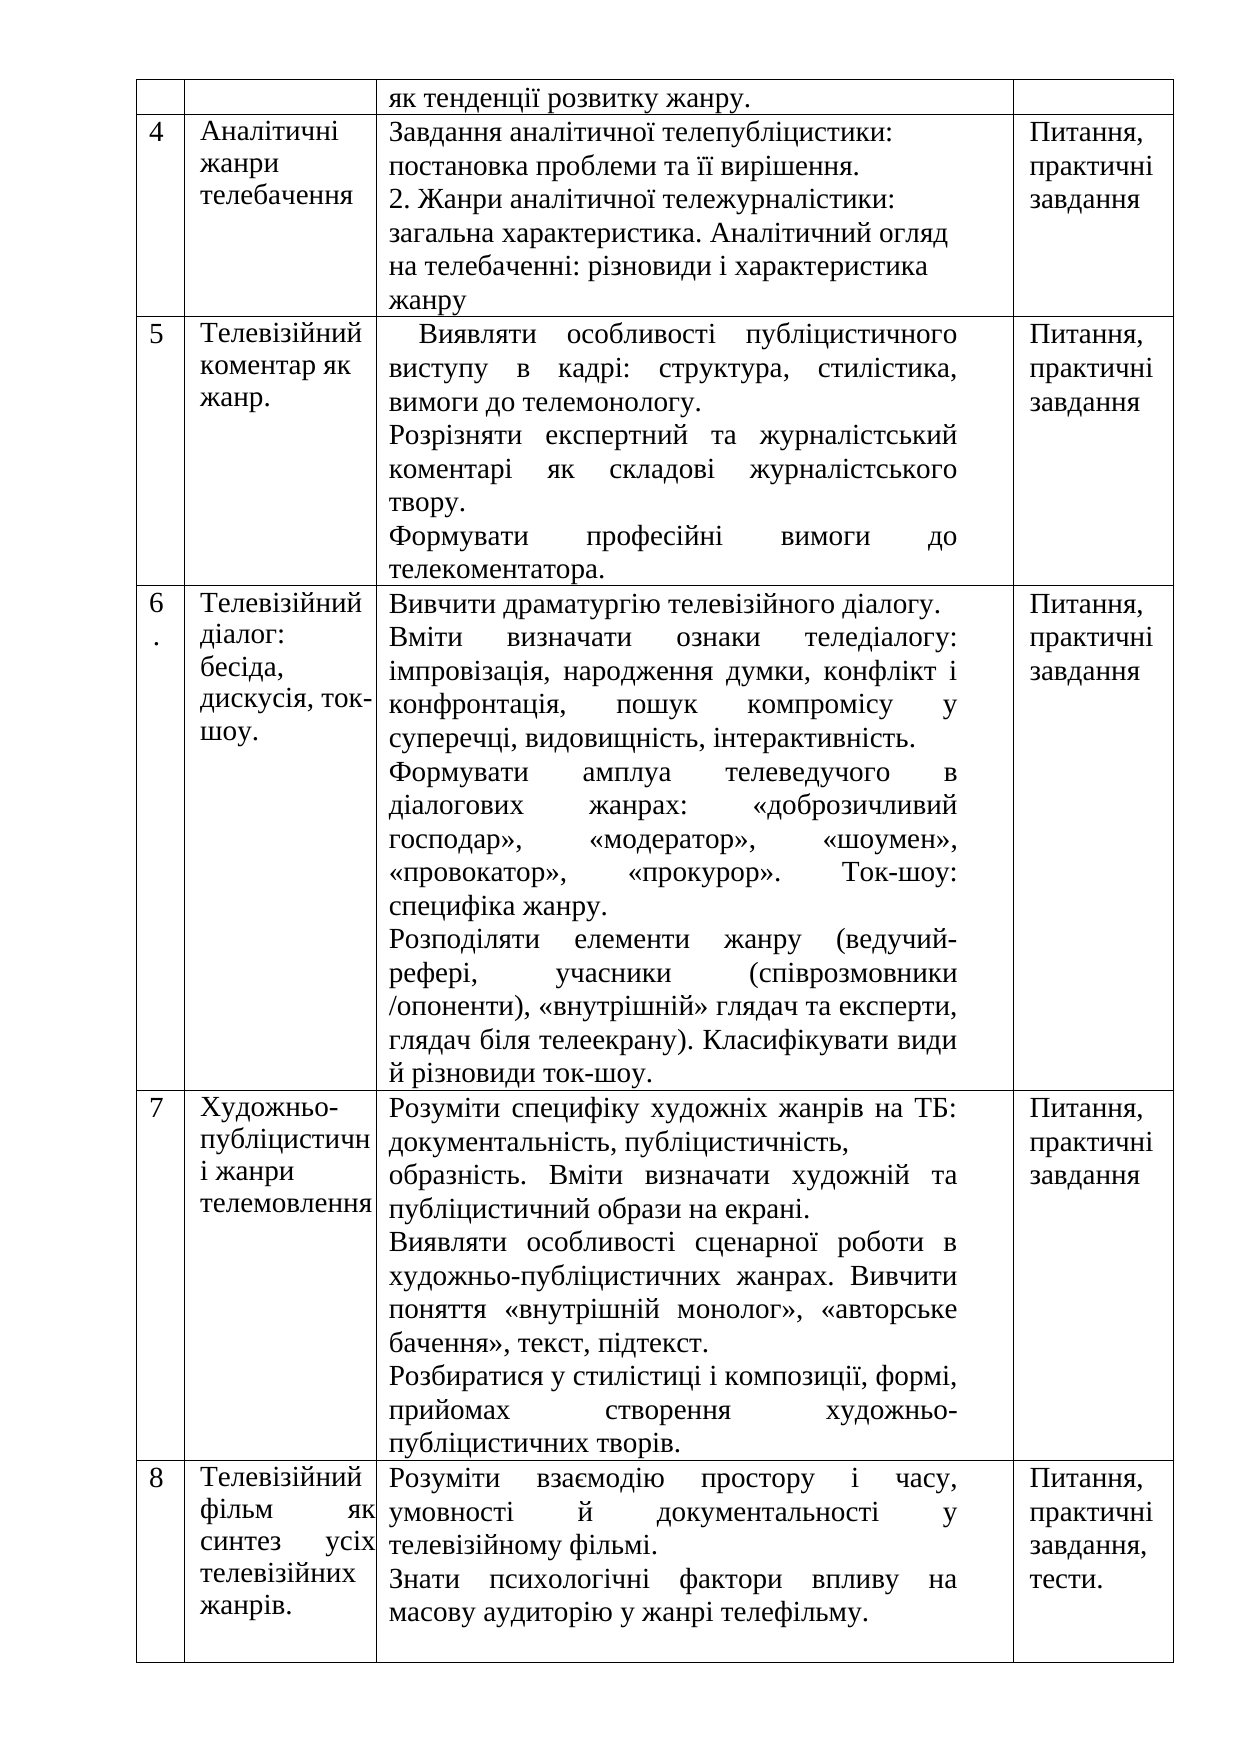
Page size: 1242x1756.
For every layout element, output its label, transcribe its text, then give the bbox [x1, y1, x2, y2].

table_cell Телевізійний діалог: бесіда, дискусія, ток-шоу. [185, 586, 376, 1089]
table_cell 6. [137, 586, 184, 1089]
table_cell Виявляти особливості публіцистичного виступу в кадрі: структура, стилістика, вимоги до телемонологу. Розрізняти експертний та журналістський коментарі як складові журналістського твору. Формувати професійні вимоги до телекоментатора. [377, 317, 1013, 585]
table_cell Розуміти взаємодію простору і часу, умовності й документальності у телевізійному фільмі. Знати психологічні фактори впливу на масову аудиторію у жанрі телефільму. [377, 1461, 1013, 1662]
table_cell 3 [137, 80, 184, 114]
table_cell 5 [137, 317, 184, 585]
table_cell Питання, практичні завдання [1014, 586, 1173, 1089]
table_cell Питання, практичні завдання [1014, 115, 1173, 316]
table_cell Завдання аналітичної телепубліцистики: постановка проблеми та її вирішення. 2. Жанри аналітичної тележурналістики: загальна характеристика. Аналітичний огляд на телебаченні: різновиди і характеристика жанру [377, 115, 1013, 316]
table_cell 7 [137, 1091, 184, 1459]
table_cell Питання, практичні завдання [1014, 317, 1173, 585]
table_cell Питання, практичні завдання [1014, 1091, 1173, 1459]
table_cell Розуміти специфіку художніх жанрів на ТБ: документальність, публіцистичність, образність. Вміти визначати художній та публіцистичний образи на екрані. Виявляти особливості сценарної роботи в художньо-публіцистичних жанрах. Вивчити поняття «внутрішній монолог», «авторське бачення», текст, підтекст. Розбиратися у стилістиці і композиції, формі, прийомах створення художньо-публіцистичних творів. [377, 1091, 1013, 1459]
table_cell 4 [137, 115, 184, 316]
table_cell Питання, практичні завдання, тести. [1014, 1461, 1173, 1662]
table_cell Вивчити драматургію телевізійного діалогу. Вміти визначати ознаки теледіалогу: імпровізація, народження думки, конфлікт і конфронтація, пошук компромісу у суперечці, видовищність, інтерактивність. Формувати амплуа телеведучого в діалогових жанрах: «доброзичливий господар», «модератор», «шоумен», «провокатор», «прокурор». Ток-шоу: специфіка жанру. Розподіляти елементи жанру (ведучий-рефері, учасники (співрозмовники /опоненти), «внутрішній» глядач та експерти, глядач біля телеекрану). Класифікувати види й різновиди ток-шоу. [377, 586, 1013, 1089]
table_cell Аналітичні жанри телебачення [185, 115, 376, 316]
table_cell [377, 80, 1013, 114]
table_cell 8 [137, 1461, 184, 1662]
table_cell Художньо-публіцистичні жанри телемовлення [185, 1091, 376, 1459]
table_cell Телевізійний фільм як синтез усіх телевізійних жанрів. [185, 1461, 376, 1662]
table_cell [1014, 80, 1173, 114]
table_cell Телевізійний коментар як жанр. [185, 317, 376, 585]
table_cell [185, 80, 376, 114]
